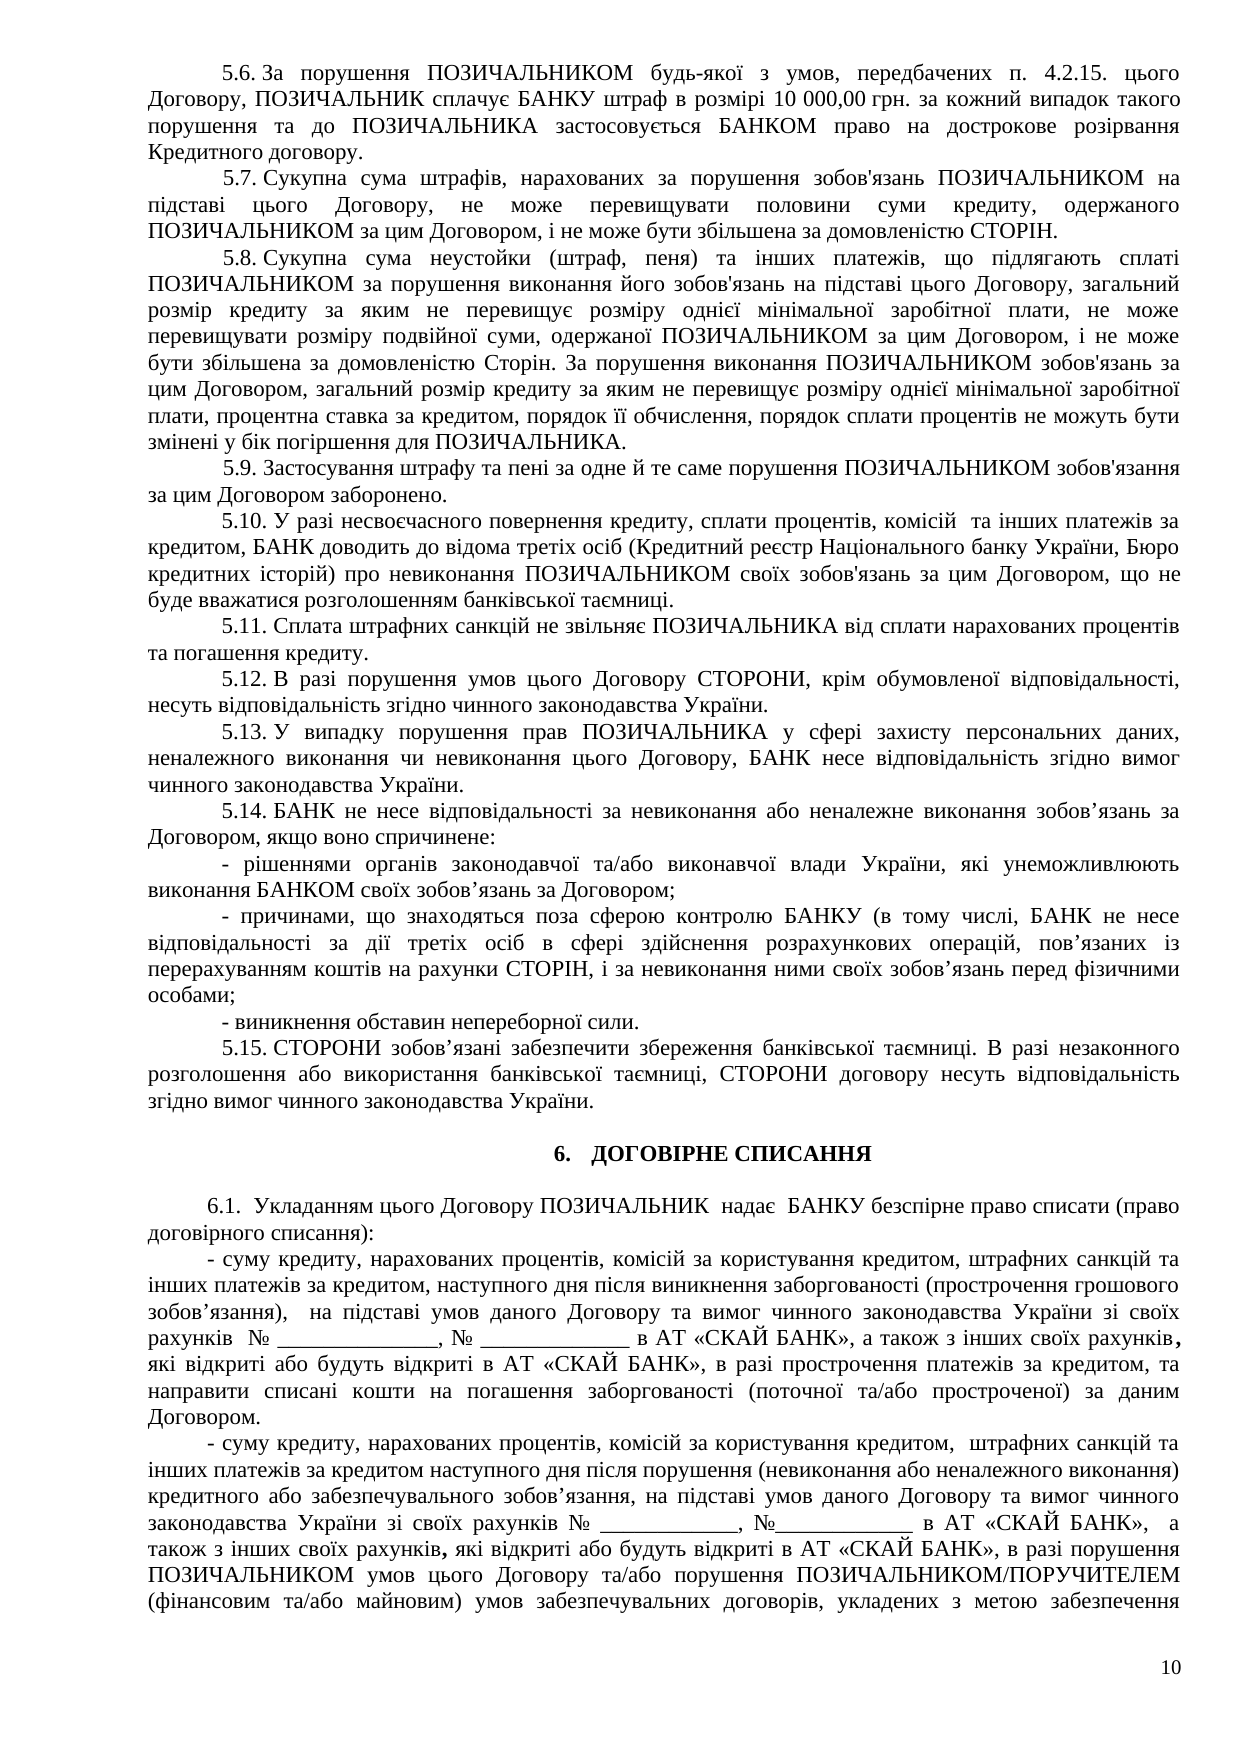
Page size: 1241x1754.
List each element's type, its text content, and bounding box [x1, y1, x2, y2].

list У разі несвоєчасного повернення кредиту, сплати процентів, комісій та інших платежів за кредитом, БАНК доводить до відома третіх осіб (Кредитний реєстр Національного банку України, Бюро кредитних історій) про невиконання ПОЗИЧАЛЬНИКОМ своїх зобов'язань за цим Договором, що не буде вважатися розголошенням банківської таємниці. [148, 507, 1181, 612]
list В разі порушення умов цього Договору СТОРОНИ, крім обумовленої відповідальності, несуть відповідальність згідно чинного законодавства України. [148, 665, 1181, 718]
list Сплата штрафних санкцій не звільняє ПОЗИЧАЛЬНИКА від сплати нарахованих процентів та погашення кредиту. [148, 612, 1181, 665]
list За порушення ПОЗИЧАЛЬНИКОМ будь-якої з умов, передбачених п. 4.2.15. цього Договору, ПОЗИЧАЛЬНИК сплачує БАНКУ штраф в розмірі 10 000,00 грн. за кожний випадок такого порушення та до ПОЗИЧАЛЬНИКА застосовується БАНКОМ право на дострокове розірвання Кредитного договору. [148, 59, 1181, 164]
text 6.1. Укладанням цього Договору ПОЗИЧАЛЬНИК надає БАНКУ безспірне право списати (право договірного списання): [148, 1192, 1181, 1245]
text - виникнення обставин непереборної сили. [148, 1008, 1181, 1034]
text - причинами, що знаходяться поза сферою контролю БАНКУ (в тому числі, БАНК не несе відповідальності за дії третіх осіб в сфері здійснення розрахункових операцій, пов’язаних із перерахуванням коштів на рахунки СТОРІН, і за невиконання ними своїх зобов’язань перед фізичними особами; [148, 902, 1181, 1008]
list Сукупна сума штрафів, нарахованих за порушення зобов'язань ПОЗИЧАЛЬНИКОМ на підставі цього Договору, не може перевищувати половини суми кредиту, одержаного ПОЗИЧАЛЬНИКОМ за цим Договором, і не може бути збільшена за домовленістю СТОРІН. [148, 164, 1181, 243]
text - рішеннями органів законодавчої та/або виконавчої влади України, які унеможливлюють виконання БАНКОМ своїх зобов’язань за Договором; [148, 850, 1181, 902]
text - суму кредиту, нарахованих процентів, комісій за користування кредитом, штрафних санкцій та інших платежів за кредитом, наступного дня після виникнення заборгованості (прострочення грошового зобов’язання), на підставі умов даного Договору та вимог чинного законодавства України зі своїх рахунків № ______________, № _____________ в АТ «СКАЙ БАНК», а також з інших своїх рахунків, які відкриті або будуть відкриті в АТ «СКАЙ БАНК», в разі прострочення платежів за кредитом, та направити списані кошти на погашення заборгованості (поточної та/або простроченої) за даним Договором. [148, 1245, 1181, 1429]
list У випадку порушення прав ПОЗИЧАЛЬНИКА у сфері захисту персональних даних, неналежного виконання чи невиконання цього Договору, БАНК несе відповідальність згідно вимог чинного законодавства України. [148, 718, 1181, 797]
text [148, 1429, 1181, 1614]
list Сукупна сума неустойки (штраф, пеня) та інших платежів, що підлягають сплаті ПОЗИЧАЛЬНИКОМ за порушення виконання його зобов'язань на підставі цього Договору, загальний розмір кредиту за яким не перевищує розміру однієї мінімальної заробітної плати, не може перевищувати розміру подвійної суми, одержаної ПОЗИЧАЛЬНИКОМ за цим Договором, і не може бути збільшена за домовленістю Сторін. За порушення виконання ПОЗИЧАЛЬНИКОМ зобов'язань за цим Договором, загальний розмір кредиту за яким не перевищує розміру однієї мінімальної заробітної плати, процентна ставка за кредитом, порядок її обчислення, порядок сплати процентів не можуть бути змінені у бік погіршення для ПОЗИЧАЛЬНИКА. [148, 243, 1181, 454]
list СТОРОНИ зобов’язані забезпечити збереження банківської таємниці. В разі незаконного розголошення або використання банківської таємниці, СТОРОНИ договору несуть відповідальність згідно вимог чинного законодавства України. [148, 1034, 1181, 1113]
list Застосування штрафу та пені за одне й те саме порушення ПОЗИЧАЛЬНИКОМ зобов'язання за цим Договором заборонено. [148, 454, 1181, 507]
list БАНК не несе відповідальності за невиконання або неналежне виконання зобов’язань за Договором, якщо воно спричинене: [148, 797, 1181, 850]
list ДОГОВІРНЕ СПИСАННЯ [244, 1139, 1181, 1166]
